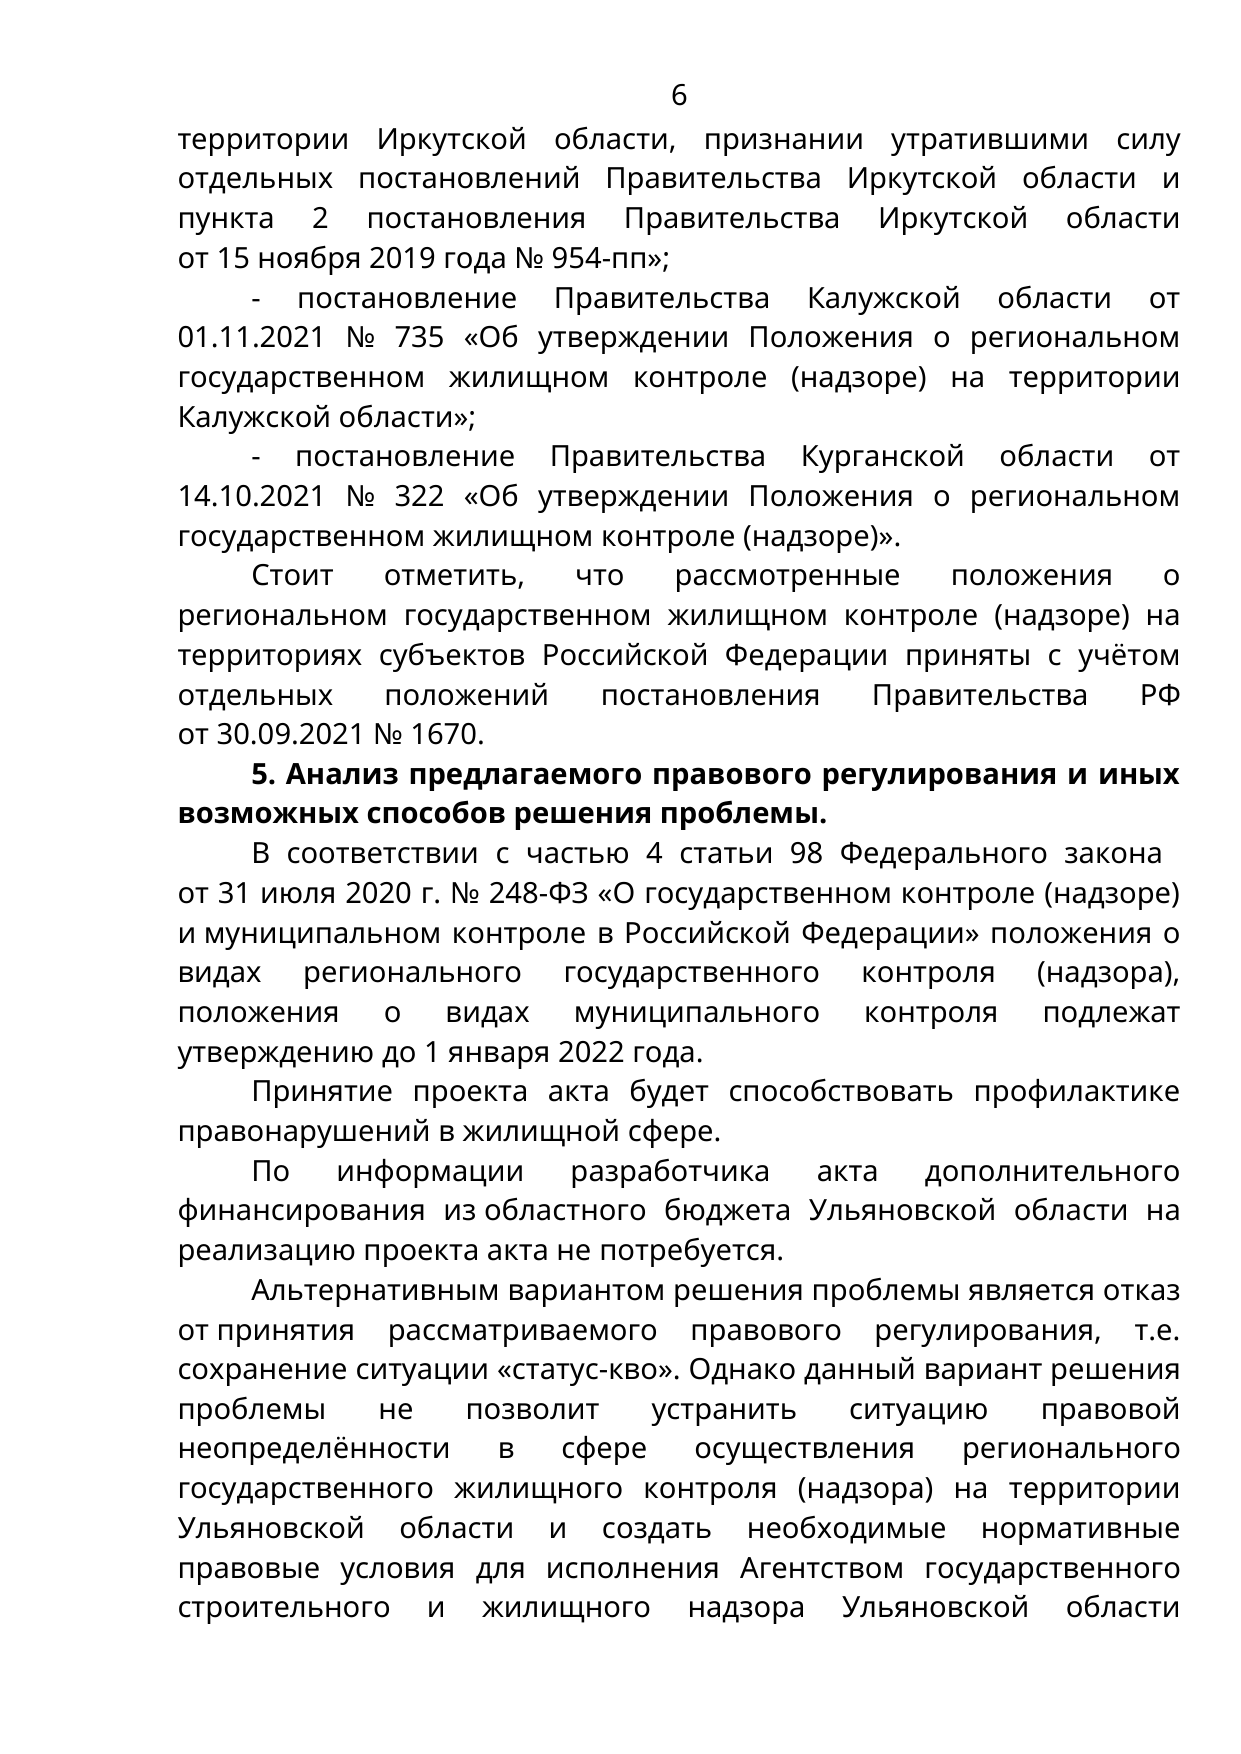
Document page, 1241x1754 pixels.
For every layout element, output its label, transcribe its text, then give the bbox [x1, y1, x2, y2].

text Принятие проекта акта будет способствовать профилактике правонарушений в жилищной сфере. [177, 1071, 1181, 1150]
text По информации разработчика акта дополнительного финансирования из областного бюджета Ульяновской области на реализацию проекта акта не потребуется. [177, 1150, 1181, 1269]
text Стоит отметить, что рассмотренные положения о региональном государственном жилищном контроле (надзоре) на территориях субъектов Российской Федерации приняты с учётом отдельных положений постановления Правительства РФ от 30.09.2021 № 1670. [177, 555, 1181, 753]
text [177, 1269, 1181, 1626]
text 5. Анализ предлагаемого правового регулирования и иных возможных способов решения проблемы. [177, 753, 1181, 832]
text В соответствии с частью 4 статьи 98 Федерального закона от 31 июля 2020 г. № 248-ФЗ «О государственном контроле (надзоре) и муниципальном контроле в Российской Федерации» положения о видах регионального государственного контроля (надзора), положения о видах муниципального контроля подлежат утверждению до 1 января 2022 года. [177, 832, 1181, 1071]
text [177, 118, 1181, 277]
text - постановление Правительства Калужской области от 01.11.2021 № 735 «Об утверждении Положения о региональном государственном жилищном контроле (надзоре) на территории Калужской области»; [177, 277, 1181, 436]
text - постановление Правительства Курганской области от 14.10.2021 № 322 «Об утверждении Положения о региональном государственном жилищном контроле (надзоре)». [177, 436, 1181, 555]
